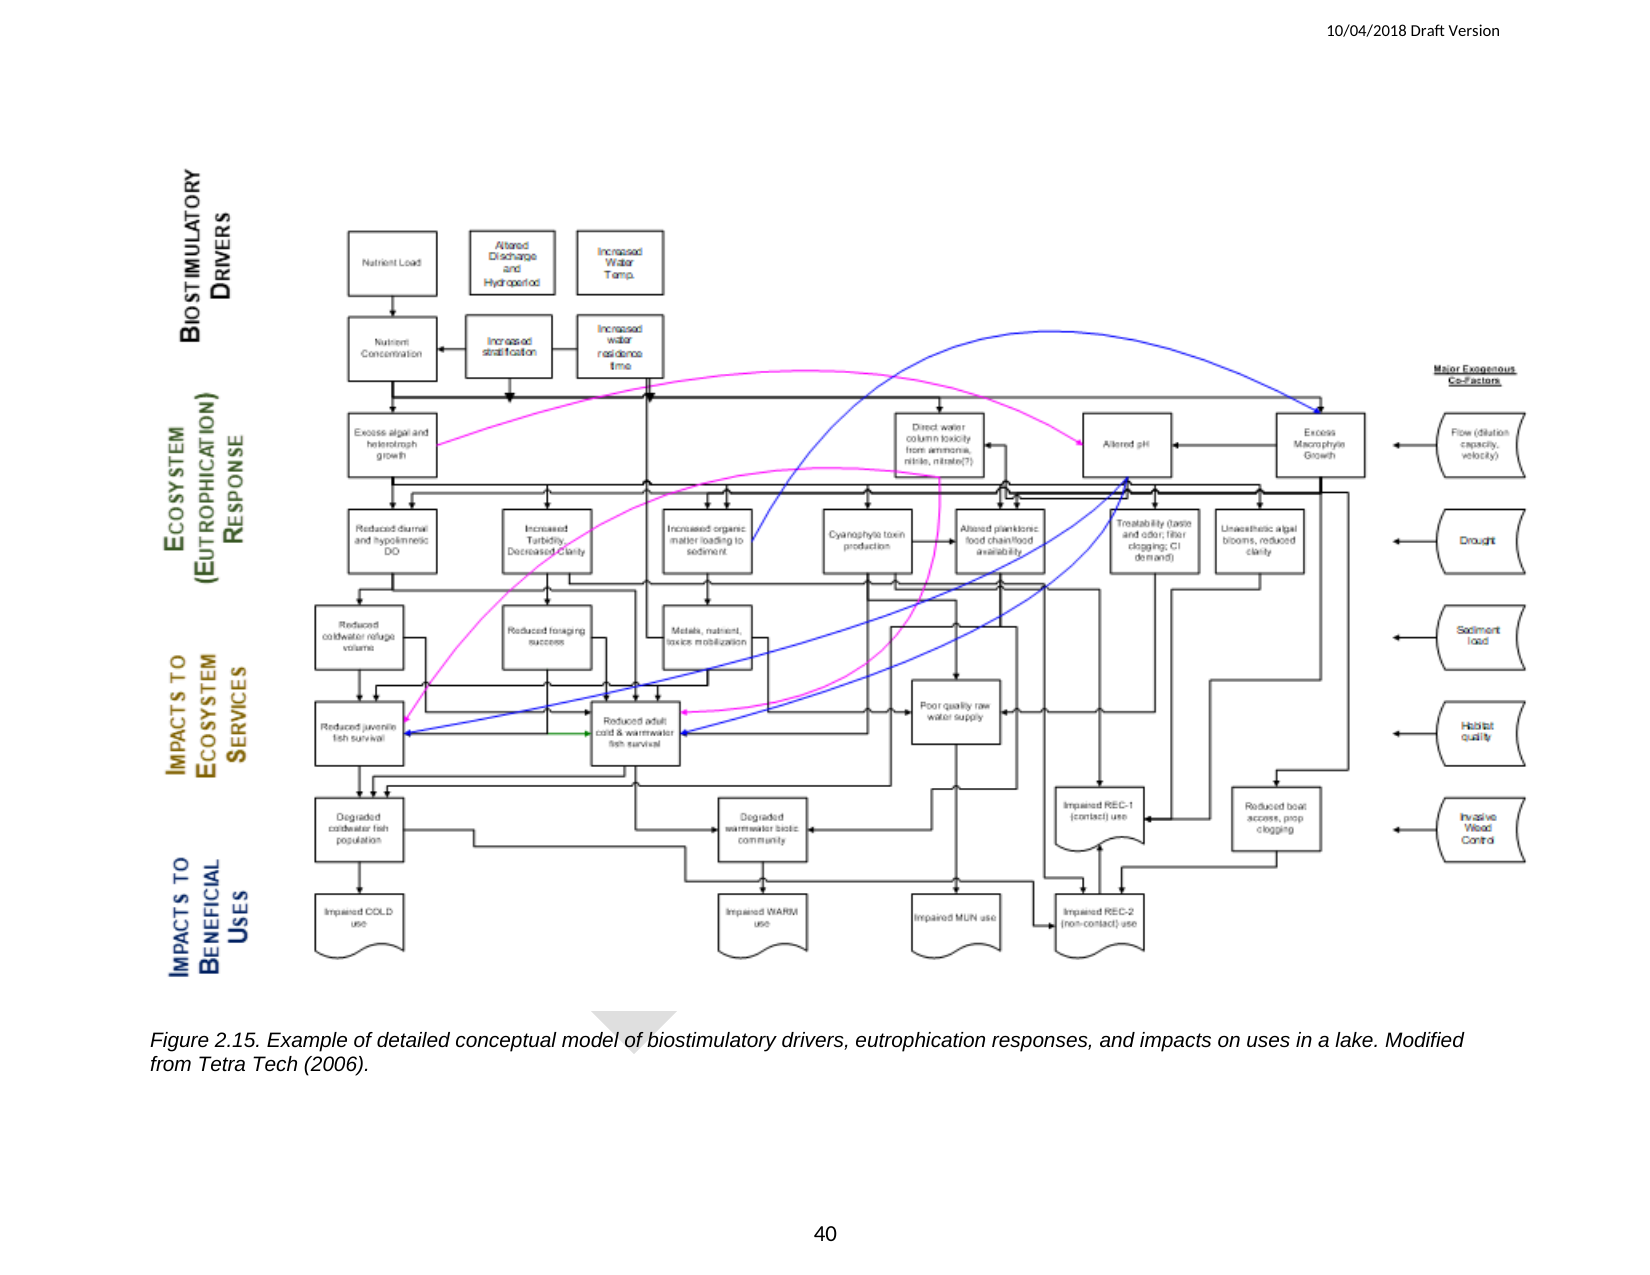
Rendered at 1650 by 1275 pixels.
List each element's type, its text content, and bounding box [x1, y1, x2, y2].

text Figure 2.15. Example of detailed conceptual model of biostimulatory drivers, eutrophication responses, and impacts on uses in a lake. Modified from Tetra Tech (2006). [150, 1028, 1500, 1076]
picture [150, 150, 1529, 1011]
